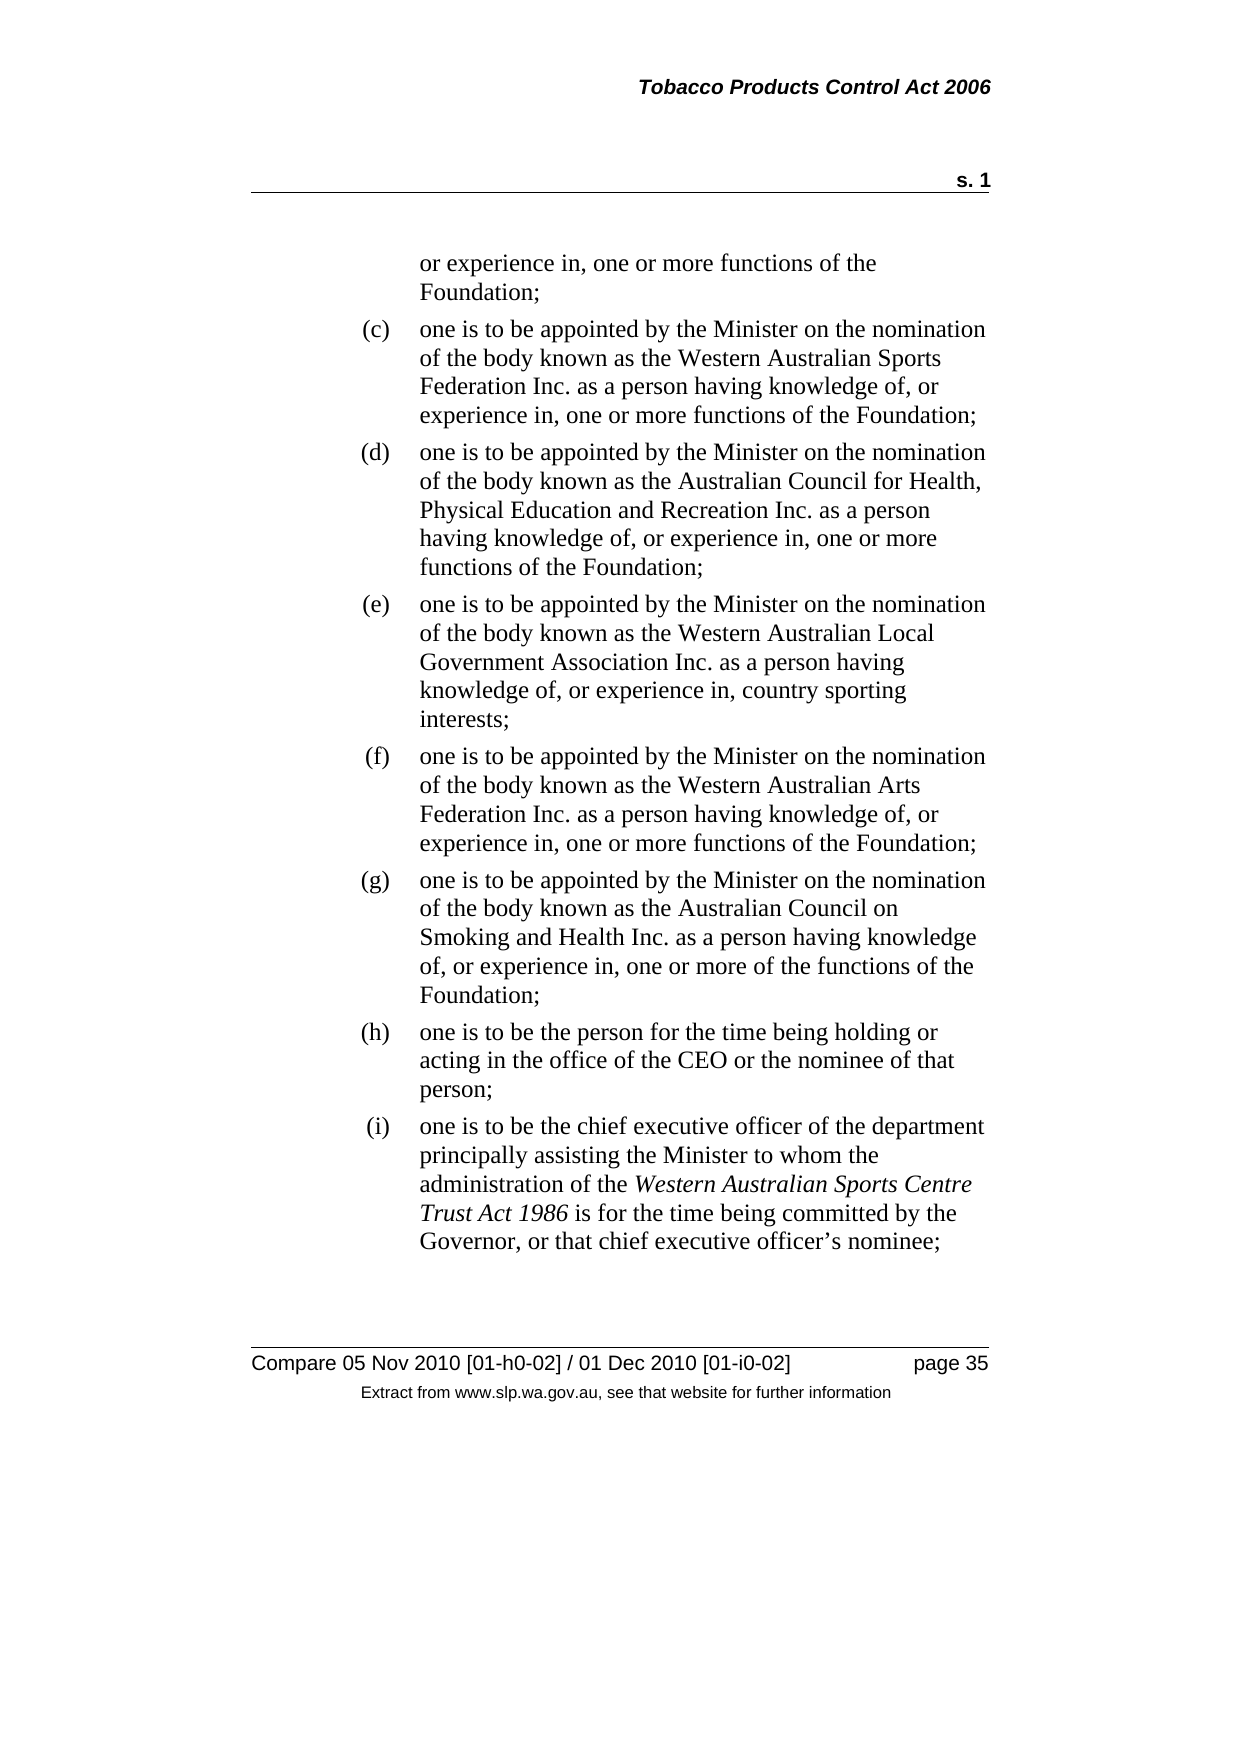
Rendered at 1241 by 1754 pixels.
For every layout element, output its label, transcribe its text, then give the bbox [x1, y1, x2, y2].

text (c) one is to be appointed by the Minister on the nomination of the body known as the Western Australian Sports Federation Inc. as a person having knowledge of, or experience in, one or more functions of the Foundation; [251, 314, 989, 429]
text (f) one is to be appointed by the Minister on the nomination of the body known as the Western Australian Arts Federation Inc. as a person having knowledge of, or experience in, one or more functions of the Foundation; [251, 741, 989, 856]
text (e) one is to be appointed by the Minister on the nomination of the body known as the Western Australian Local Government Association Inc. as a person having knowledge of, or experience in, country sporting interests; [251, 589, 989, 733]
text (h) one is to be the person for the time being holding or acting in the office of the CEO or the nominee of that person; [251, 1017, 989, 1103]
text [251, 248, 989, 306]
text (i) one is to be the chief executive officer of the department principally assisting the Minister to whom the administration of the Western Australian Sports Centre Trust Act 1986 is for the time being committed by the Governor, or that chief executive officer’s nominee; [251, 1111, 989, 1255]
text (d) one is to be appointed by the Minister on the nomination of the body known as the Australian Council for Health, Physical Education and Recreation Inc. as a person having knowledge of, or experience in, one or more functions of the Foundation; [251, 437, 989, 581]
text (g) one is to be appointed by the Minister on the nomination of the body known as the Australian Council on Smoking and Health Inc. as a person having knowledge of, or experience in, one or more of the functions of the Foundation; [251, 865, 989, 1008]
